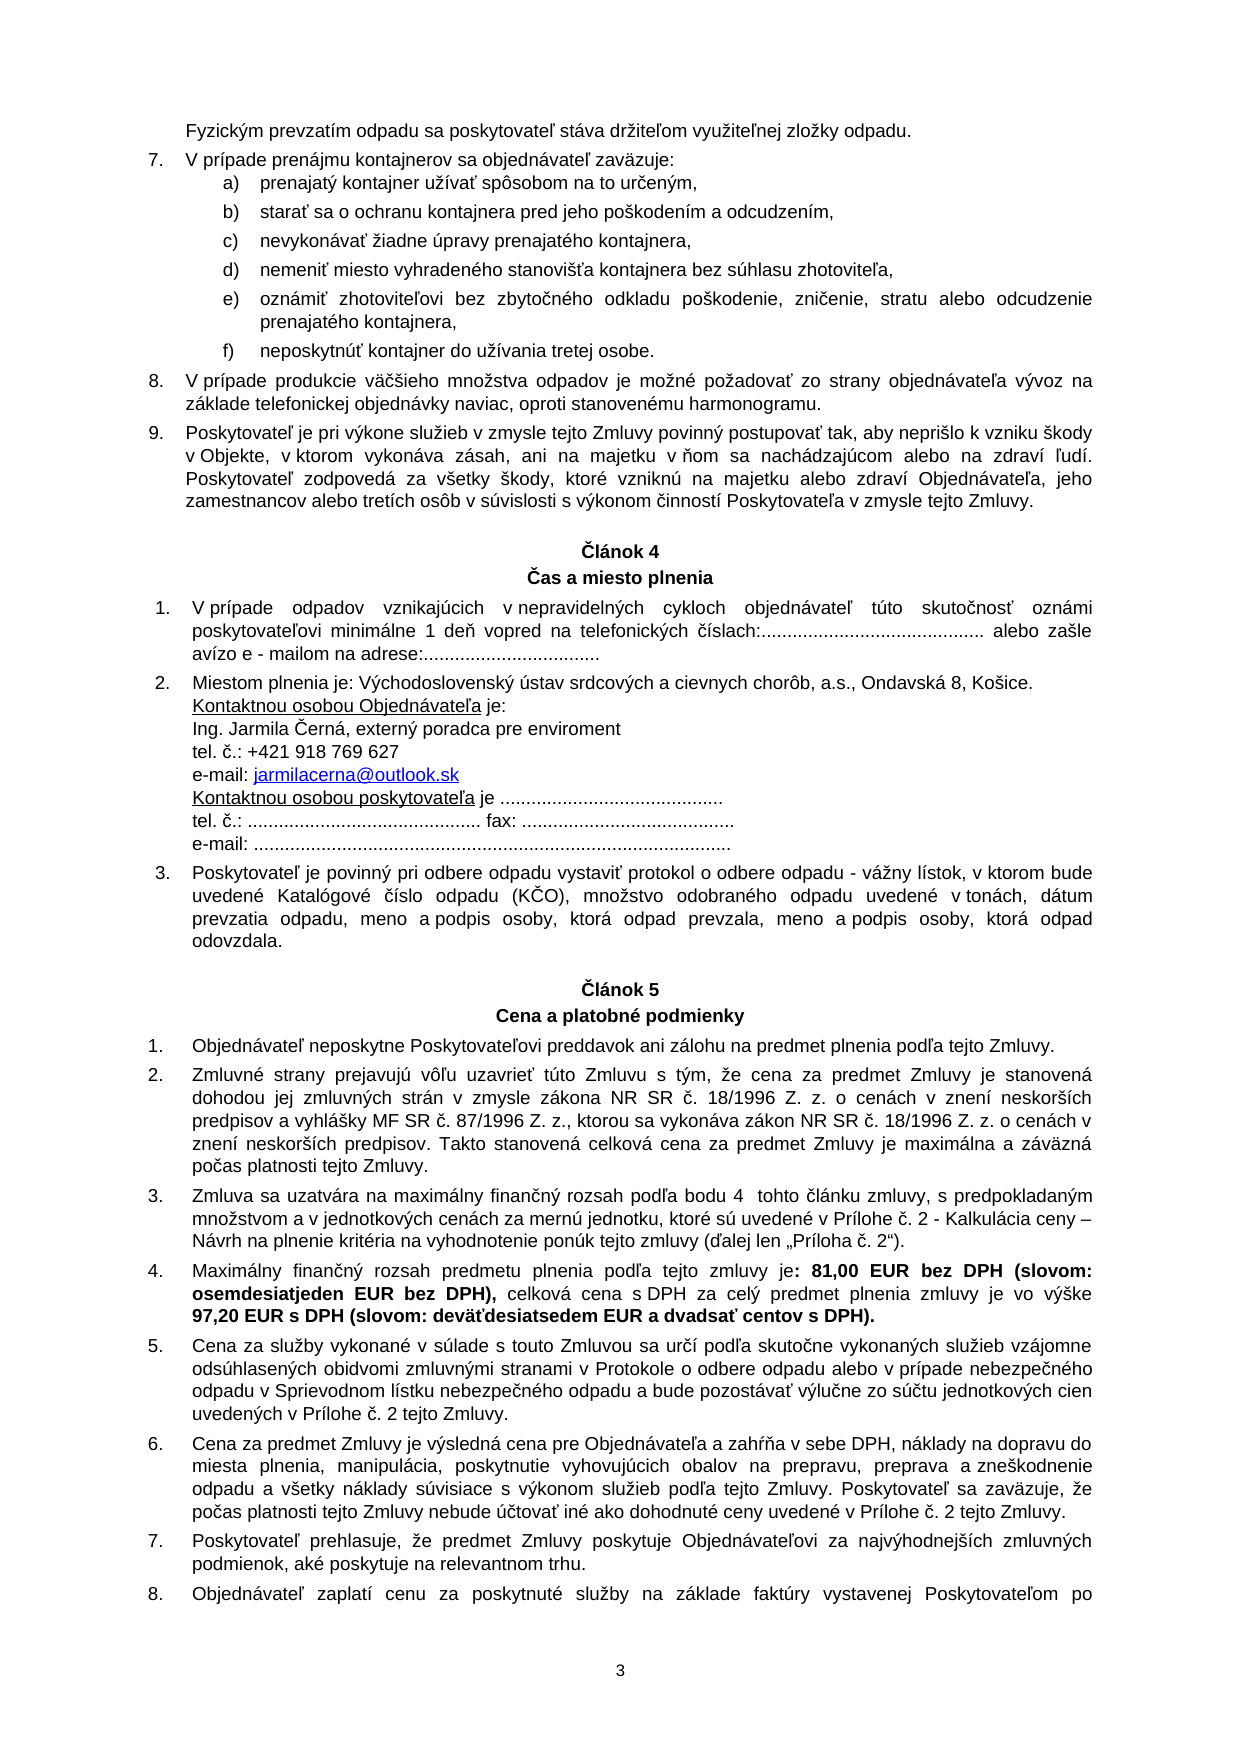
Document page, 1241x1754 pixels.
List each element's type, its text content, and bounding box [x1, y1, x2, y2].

text Ing. Jarmila Černá, externý poradca pre enviroment [192, 717, 1093, 740]
list Cena za predmet Zmluvy je výsledná cena pre Objednávateľa a zahŕňa v sebe DPH, náklady na dopravu do miesta plnenia, manipulácia, poskytnutie vyhovujúcich obalov na prepravu, preprava a zneškodnenie odpadu a všetky náklady súvisiace s výkonom služieb podľa tejto Zmluvy. Poskytovateľ sa zaväzuje, že počas platnosti tejto Zmluvy nebude účtovať iné ako dohodnuté ceny uvedené v Prílohe č. 2 tejto Zmluvy. [148, 1432, 1093, 1523]
list tel. č.: ............................................. fax: ......................................... [154, 809, 1093, 832]
list V prípade produkcie väčšieho množstva odpadov je možné požadovať zo strany objednávateľa vývoz na základe telefonickej objednávky naviac, oproti stanovenému harmonogramu. [148, 368, 1093, 414]
list prenajatý kontajner užívať spôsobom na to určeným, [223, 170, 1093, 193]
text Článok 5 [148, 979, 1093, 1000]
list oznámiť zhotoviteľovi bez zbytočného odkladu poškodenie, zničenie, stratu alebo odcudzenie prenajatého kontajnera, [223, 287, 1093, 333]
list V prípade odpadov vznikajúcich v nepravidelných cykloch objednávateľ túto skutočnosť oznámi poskytovateľovi minimálne 1 deň vopred na telefonických číslach:........................................... alebo zašle avízo e - mailom na adrese:.................................. [155, 596, 1093, 665]
text Čas a miesto plnenia [148, 563, 1093, 590]
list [148, 1582, 1093, 1604]
list neposkytnúť kontajner do užívania tretej osobe. [223, 339, 1093, 362]
list V prípade prenájmu kontajnerov sa objednávateľ zaväzuje: [148, 147, 1093, 170]
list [148, 118, 1093, 141]
list Poskytovateľ je povinný pri odbere odpadu vystaviť protokol o odbere odpadu - vážny lístok, v ktorom bude uvedené Katalógové číslo odpadu (KČO), množstvo odobraného odpadu uvedené v tonách, dátum prevzatia odpadu, meno a podpis osoby, ktorá odpad prevzala, meno a podpis osoby, ktorá odpad odovzdala. [155, 861, 1093, 952]
list Poskytovateľ je pri výkone služieb v zmysle tejto Zmluvy povinný postupovať tak, aby neprišlo k vzniku škody v Objekte, v ktorom vykonáva zásah, ani na majetku v ňom sa nachádzajúcom alebo na zdraví ľudí. Poskytovateľ zodpovedá za všetky škody, ktoré vzniknú na majetku alebo zdraví Objednávateľa, jeho zamestnancov alebo tretích osôb v súvislosti s výkonom činností Poskytovateľa v zmysle tejto Zmluvy. [148, 420, 1093, 512]
text e-mail: jarmilacerna@outlook.sk [192, 763, 1030, 786]
list Objednávateľ neposkytne Poskytovateľovi preddavok ani zálohu na predmet plnenia podľa tejto Zmluvy. [148, 1034, 1093, 1057]
list nemeniť miesto vyhradeného stanovišťa kontajnera bez súhlasu zhotoviteľa, [223, 258, 1093, 281]
list Poskytovateľ prehlasuje, že predmet Zmluvy poskytuje Objednávateľovi za najvýhodnejších zmluvných podmienok, aké poskytuje na relevantnom trhu. [148, 1529, 1093, 1575]
list Zmluvné strany prejavujú vôľu uzavrieť túto Zmluvu s tým, že cena za predmet Zmluvy je stanovená dohodou jej zmluvných strán v zmysle zákona NR SR č. 18/1996 Z. z. o cenách v znení neskorších predpisov a vyhlášky MF SR č. 87/1996 Z. z., ktorou sa vykonáva zákon NR SR č. 18/1996 Z. z. o cenách v znení neskorších predpisov. Takto stanovená celková cena za predmet Zmluvy je maximálna a záväzná počas platnosti tejto Zmluvy. [148, 1063, 1093, 1177]
text Článok 4 [148, 542, 1093, 563]
list e-mail: ............................................................................................ [192, 832, 1093, 854]
list Miestom plnenia je: Východoslovenský ústav srdcových a cievnych chorôb, a.s., Ondavská 8, Košice. [154, 671, 1093, 694]
text Kontaktnou osobou poskytovateľa je ........................................... [192, 786, 1030, 809]
list Zmluva sa uzatvára na maximálny finančný rozsah podľa bodu 4 tohto článku zmluvy, s predpokladaným množstvom a v jednotkových cenách za mernú jednotku, ktoré sú uvedené v Prílohe č. 2 - Kalkulácia ceny – Návrh na plnenie kritéria na vyhodnotenie ponúk tejto zmluvy (ďalej len „Príloha č. 2“). [148, 1184, 1093, 1252]
list starať sa o ochranu kontajnera pred jeho poškodením a odcudzením, [223, 199, 1093, 222]
list nevykonávať žiadne úpravy prenajatého kontajnera, [223, 228, 1093, 251]
list Maximálny finančný rozsah predmetu plnenia podľa tejto zmluvy je: 81,00 EUR bez DPH (slovom: osemdesiatjeden EUR bez DPH), celková cena s DPH za celý predmet plnenia zmluvy je vo výške 97,20 EUR s DPH (slovom: deväťdesiatsedem EUR a dvadsať centov s DPH). [148, 1259, 1093, 1327]
list tel. č.: +421 918 769 627 [192, 740, 1093, 763]
list Cena za služby vykonané v súlade s touto Zmluvou sa určí podľa skutočne vykonaných služieb vzájomne odsúhlasených obidvomi zmluvnými stranami v Protokole o odbere odpadu alebo v prípade nebezpečného odpadu v Sprievodnom lístku nebezpečného odpadu a bude pozostávať výlučne zo súčtu jednotkových cien uvedených v Prílohe č. 2 tejto Zmluvy. [148, 1334, 1093, 1425]
text Cena a platobné podmienky [148, 1000, 1093, 1027]
text Kontaktnou osobou Objednávateľa je: [154, 694, 1030, 717]
